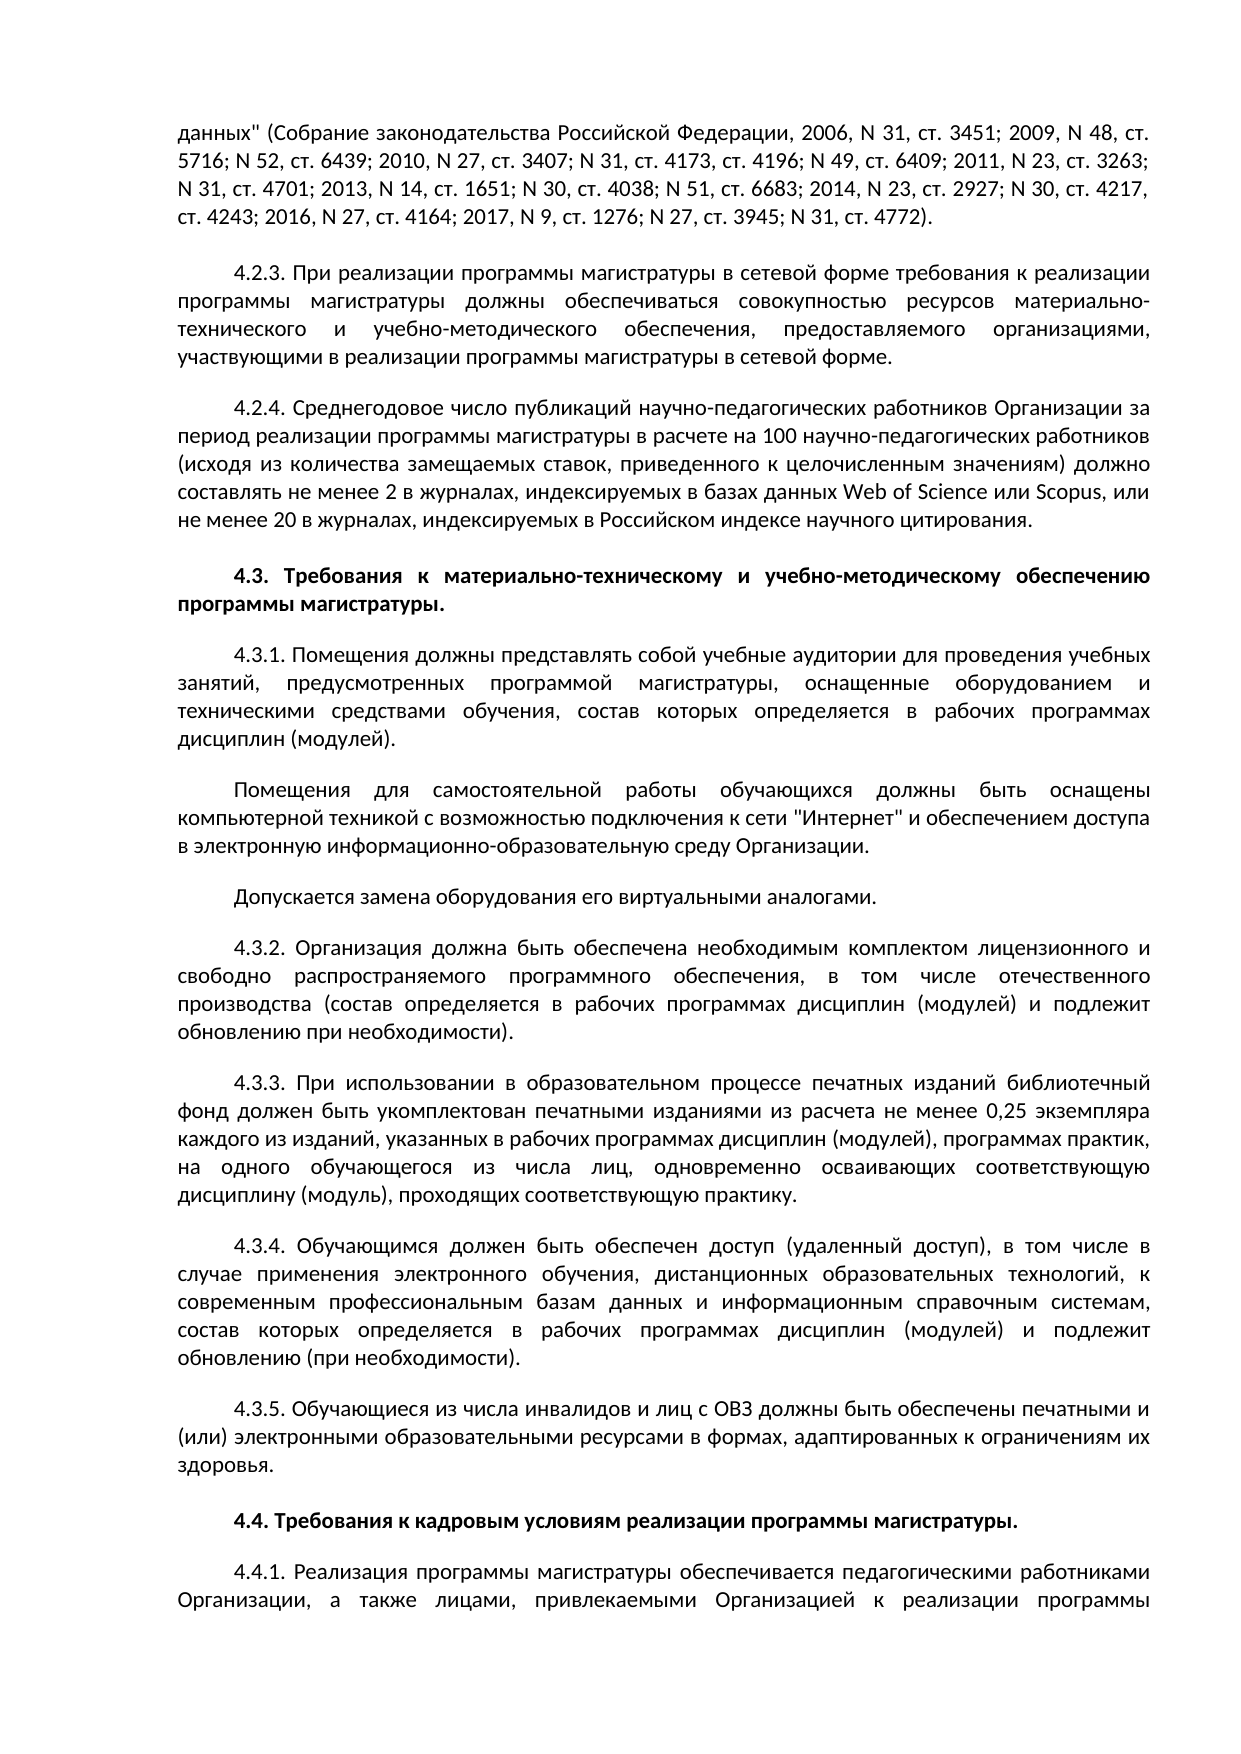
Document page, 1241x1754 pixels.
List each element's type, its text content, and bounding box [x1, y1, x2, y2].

text 4.3.3. При использовании в образовательном процессе печатных изданий библиотечный фонд должен быть укомплектован печатными изданиями из расчета не менее 0,25 экземпляра каждого из изданий, указанных в рабочих программах дисциплин (модулей), программах практик, на одного обучающегося из числа лиц, одновременно осваивающих соответствующую дисциплину (модуль), проходящих соответствующую практику. [177, 1068, 1152, 1208]
text 4.2.3. При реализации программы магистратуры в сетевой форме требования к реализации программы магистратуры должны обеспечиваться совокупностью ресурсов материально-технического и учебно-методического обеспечения, предоставляемого организациями, участвующими в реализации программы магистратуры в сетевой форме. [177, 258, 1152, 370]
text 4.3.4. Обучающимся должен быть обеспечен доступ (удаленный доступ), в том числе в случае применения электронного обучения, дистанционных образовательных технологий, к современным профессиональным базам данных и информационным справочным системам, состав которых определяется в рабочих программах дисциплин (модулей) и подлежит обновлению (при необходимости). [177, 1231, 1152, 1371]
title 4.3. Требования к материально-техническому и учебно-методическому обеспечению программы магистратуры. [177, 561, 1152, 617]
text 4.3.1. Помещения должны представлять собой учебные аудитории для проведения учебных занятий, предусмотренных программой магистратуры, оснащенные оборудованием и техническими средствами обучения, состав которых определяется в рабочих программах дисциплин (модулей). [177, 640, 1152, 752]
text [177, 1557, 1152, 1613]
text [177, 118, 1152, 230]
text 4.2.4. Среднегодовое число публикаций научно-педагогических работников Организации за период реализации программы магистратуры в расчете на 100 научно-педагогических работников (исходя из количества замещаемых ставок, приведенного к целочисленным значениям) должно составлять не менее 2 в журналах, индексируемых в базах данных Web of Science или Scopus, или не менее 20 в журналах, индексируемых в Российском индексе научного цитирования. [177, 393, 1152, 533]
title 4.4. Требования к кадровым условиям реализации программы магистратуры. [177, 1506, 1152, 1534]
text Допускается замена оборудования его виртуальными аналогами. [177, 882, 1152, 910]
text 4.3.5. Обучающиеся из числа инвалидов и лиц с ОВЗ должны быть обеспечены печатными и (или) электронными образовательными ресурсами в формах, адаптированных к ограничениям их здоровья. [177, 1394, 1152, 1478]
text 4.3.2. Организация должна быть обеспечена необходимым комплектом лицензионного и свободно распространяемого программного обеспечения, в том числе отечественного производства (состав определяется в рабочих программах дисциплин (модулей) и подлежит обновлению при необходимости). [177, 933, 1152, 1045]
text Помещения для самостоятельной работы обучающихся должны быть оснащены компьютерной техникой с возможностью подключения к сети "Интернет" и обеспечением доступа в электронную информационно-образовательную среду Организации. [177, 775, 1152, 859]
